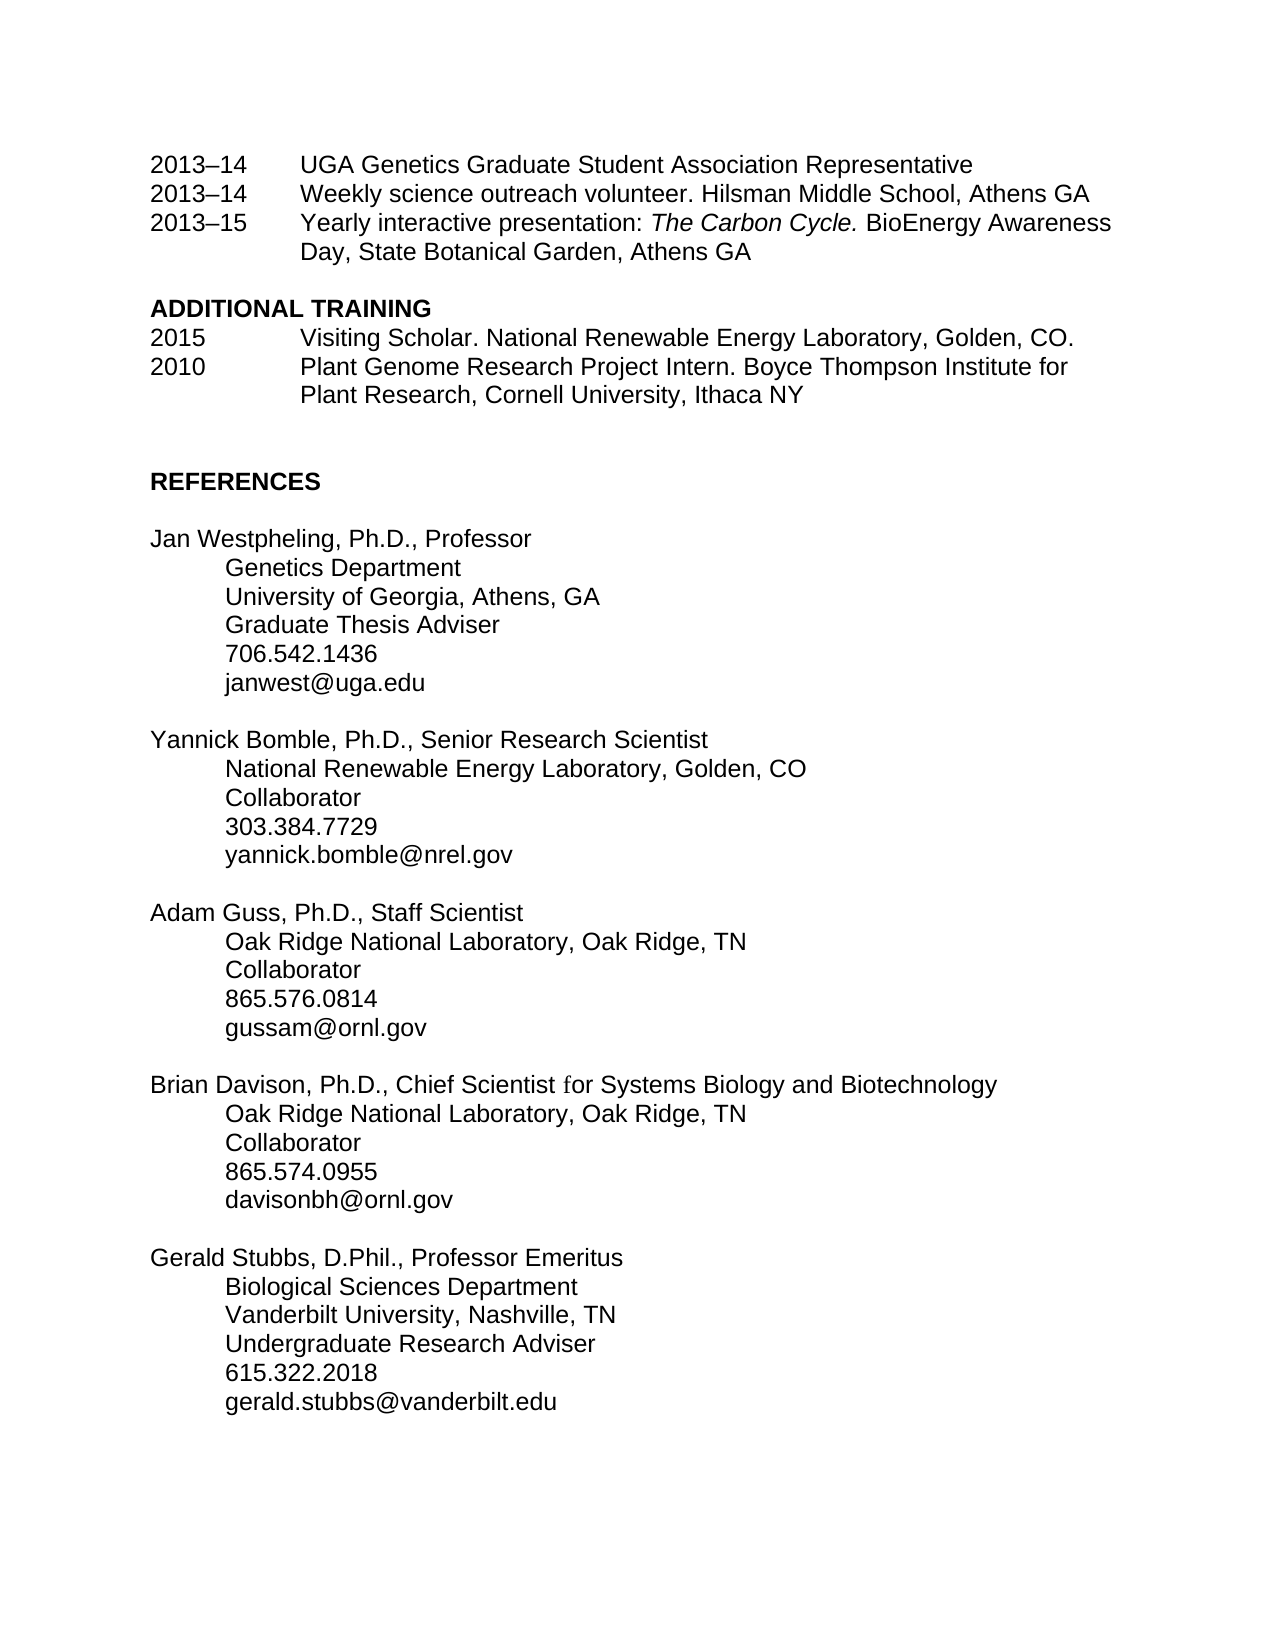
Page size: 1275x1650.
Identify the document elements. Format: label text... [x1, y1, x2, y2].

text REFERENCES [150, 466, 1132, 495]
text Biological Sciences Department [150, 1272, 1132, 1300]
text yannick.bomble@nrel.gov [150, 840, 1132, 869]
text 2015 Visiting Scholar. National Renewable Energy Laboratory, Golden, CO. [150, 323, 1132, 351]
text Collaborator [150, 783, 1132, 811]
text 2013–15 Yearly interactive presentation: The Carbon Cycle. BioEnergy Awareness Day, State Botanical Garden, Athens GA [150, 208, 1132, 265]
text 865.576.0814 [150, 984, 1132, 1013]
text 865.574.0955 [150, 1157, 1132, 1185]
text 303.384.7729 [150, 811, 1132, 840]
text davisonbh@ornl.gov [150, 1185, 1132, 1214]
text Collaborator [150, 1128, 1132, 1157]
text 2013–14 UGA Genetics Graduate Student Association Representative [150, 150, 1132, 179]
text Brian Davison, Ph.D., Chief Scientist for Systems Biology and Biotechnology [150, 1070, 1132, 1099]
text gerald.stubbs@vanderbilt.edu [150, 1387, 1132, 1415]
text Undergraduate Research Adviser [150, 1329, 1132, 1358]
text Oak Ridge National Laboratory, Oak Ridge, TN [150, 926, 1132, 955]
text 706.542.1436 [150, 639, 1132, 668]
text Adam Guss, Ph.D., Staff Scientist [150, 898, 1132, 926]
text Jan Westpheling, Ph.D., Professor [150, 524, 1132, 553]
text Genetics Department [150, 553, 1132, 581]
text 2013–14 Weekly science outreach volunteer. Hilsman Middle School, Athens GA [150, 179, 1132, 208]
text Yannick Bomble, Ph.D., Senior Research Scientist [150, 725, 1132, 754]
text janwest@uga.edu [150, 668, 1132, 696]
text gussam@ornl.gov [150, 1013, 1132, 1041]
text 2010 Plant Genome Research Project Intern. Boyce Thompson Institute for Plant Research, Cornell University, Ithaca NY [150, 351, 1132, 409]
text Oak Ridge National Laboratory, Oak Ridge, TN [150, 1099, 1132, 1128]
text Collaborator [150, 955, 1132, 984]
text National Renewable Energy Laboratory, Golden, CO [150, 754, 1132, 783]
text ADDITIONAL TRAINING [150, 294, 1132, 323]
text Vanderbilt University, Nashville, TN [150, 1300, 1132, 1329]
text 615.322.2018 [150, 1358, 1132, 1387]
text Graduate Thesis Adviser [150, 610, 1132, 639]
text University of Georgia, Athens, GA [150, 581, 1132, 610]
text Gerald Stubbs, D.Phil., Professor Emeritus [150, 1243, 1132, 1272]
